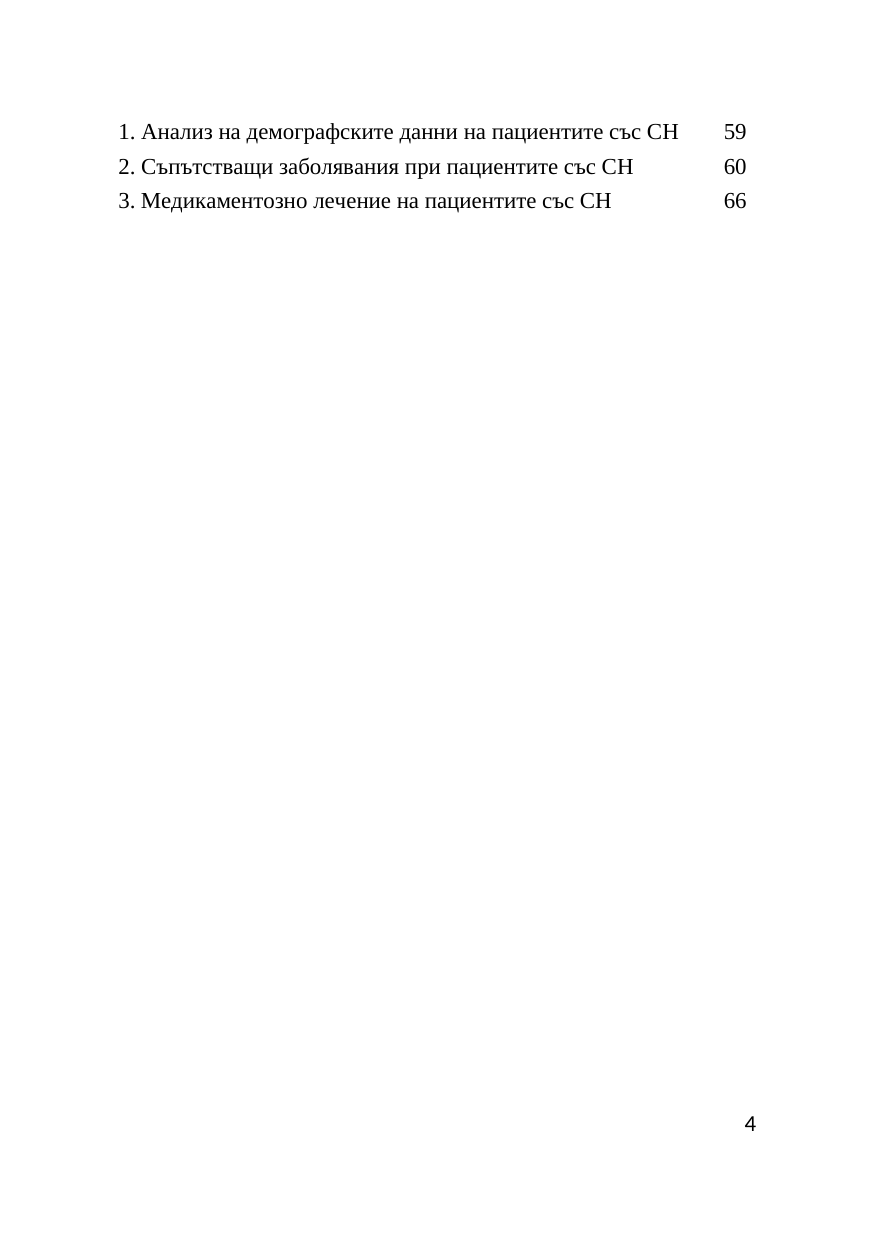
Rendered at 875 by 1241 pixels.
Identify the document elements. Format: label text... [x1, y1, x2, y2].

text 1. Анализ на демографските данни на пациентите със СН 59 [118, 118, 756, 144]
text 2. Съпътстващи заболявания при пациентите със СН 60 [118, 153, 756, 179]
text 3. Медикаментозно лечение на пациентите със СН 66 [118, 187, 756, 214]
